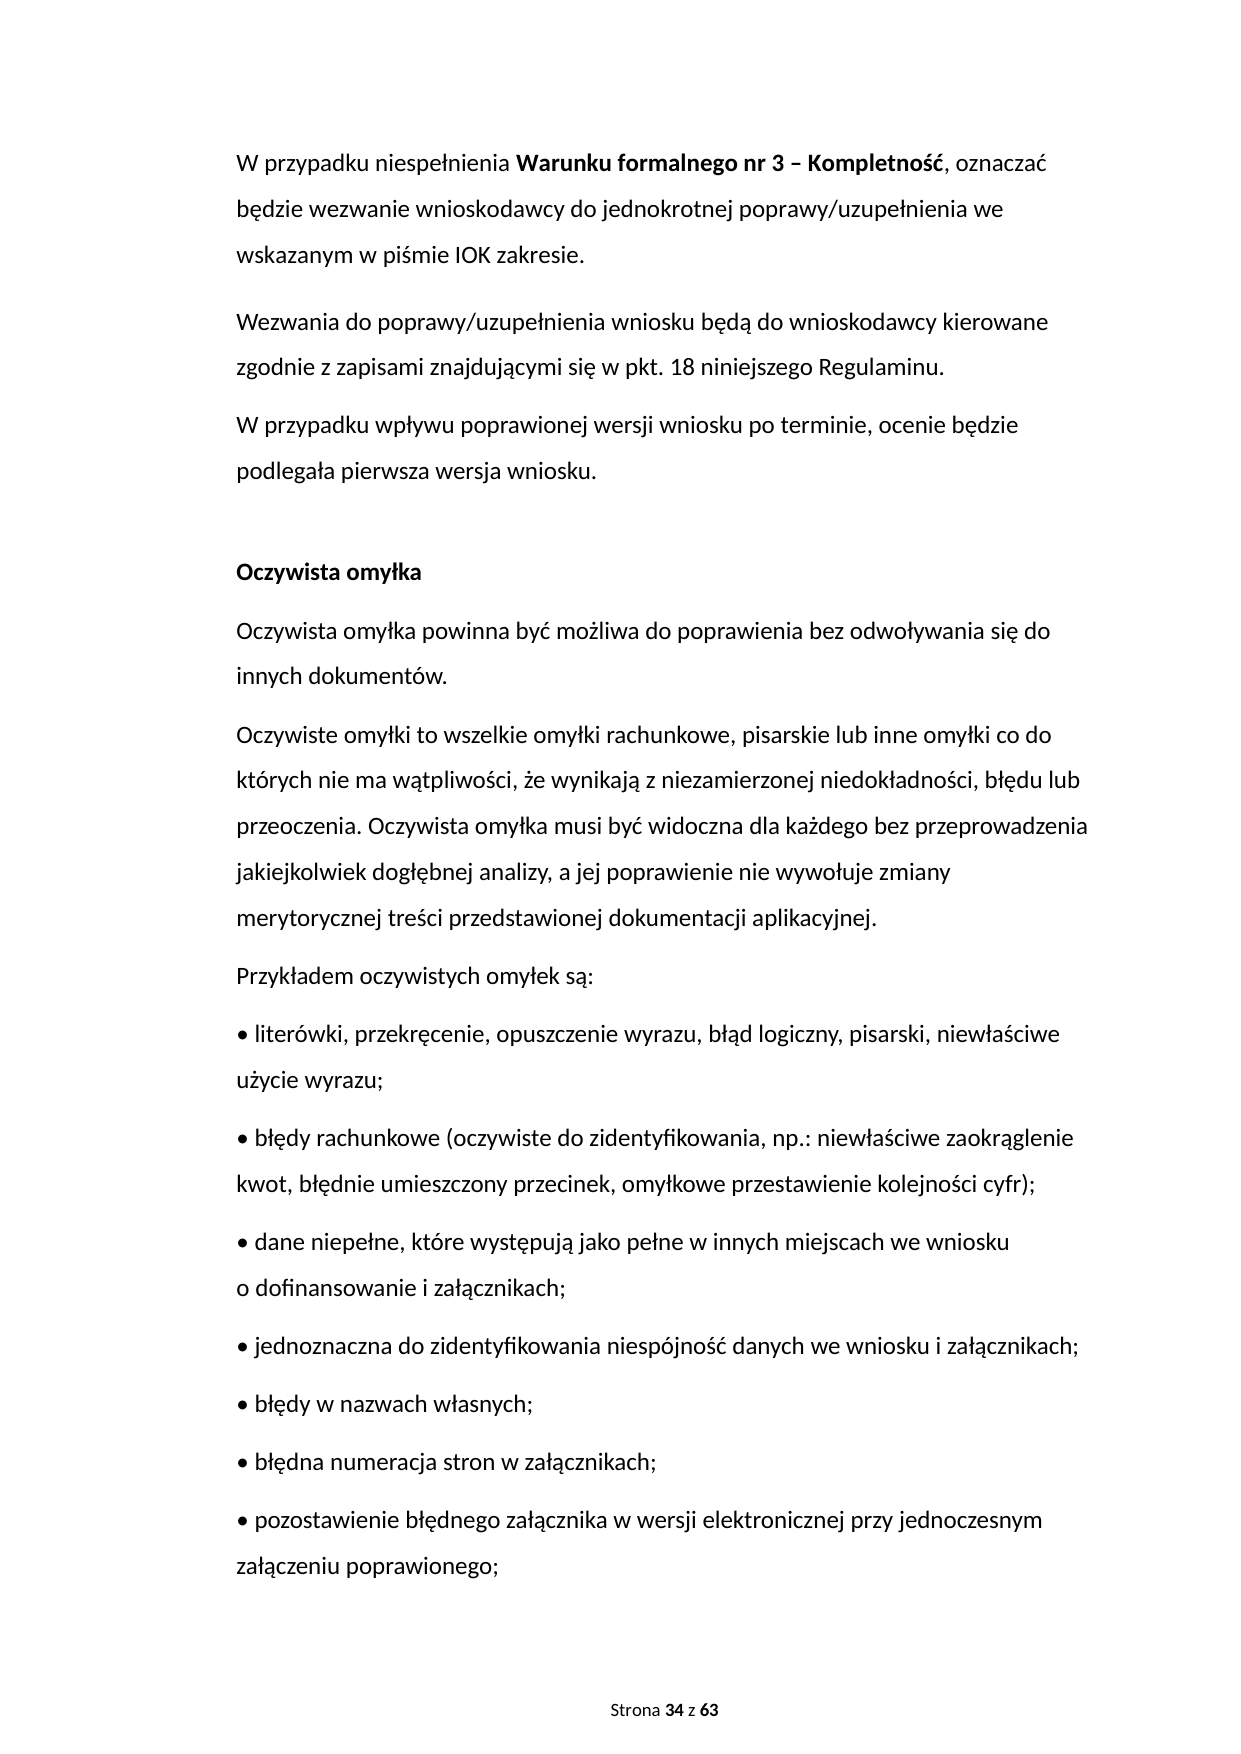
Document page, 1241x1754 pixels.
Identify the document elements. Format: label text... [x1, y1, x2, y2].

text Oczywista omyłka [236, 557, 1093, 587]
text • błędy rachunkowe (oczywiste do zidentyfikowania, np.: niewłaściwe zaokrąglenie kwot, błędnie umieszczony przecinek, omyłkowe przestawienie kolejności cyfr); [236, 1122, 1093, 1198]
text • dane niepełne, które występują jako pełne w innych miejscach we wniosku o dofinansowanie i załącznikach; [236, 1226, 1093, 1302]
text • jednoznaczna do zidentyfikowania niespójność danych we wniosku i załącznikach; [236, 1330, 1093, 1361]
text Oczywiste omyłki to wszelkie omyłki rachunkowe, pisarskie lub inne omyłki co do których nie ma wątpliwości, że wynikają z niezamierzonej niedokładności, błędu lub przeoczenia. Oczywista omyłka musi być widoczna dla każdego bez przeprowadzenia jakiejkolwiek dogłębnej analizy, a jej poprawienie nie wywołuje zmiany merytorycznej treści przedstawionej dokumentacji aplikacyjnej. [236, 719, 1093, 932]
text W przypadku wpływu poprawionej wersji wniosku po terminie, ocenie będzie podlegała pierwsza wersja wniosku. [236, 409, 1093, 486]
text Przykładem oczywistych omyłek są: [236, 960, 1093, 990]
text • pozostawienie błędnego załącznika w wersji elektronicznej przy jednoczesnym załączeniu poprawionego; [236, 1505, 1093, 1581]
text • błędna numeracja stron w załącznikach; [236, 1446, 1093, 1477]
text • błędy w nazwach własnych; [236, 1388, 1093, 1419]
text • literówki, przekręcenie, opuszczenie wyrazu, błąd logiczny, pisarski, niewłaściwe użycie wyrazu; [236, 1018, 1093, 1094]
text W przypadku niespełnienia Warunku formalnego nr 3 – Kompletność, oznaczać będzie wezwanie wnioskodawcy do jednokrotnej poprawy/uzupełnienia we wskazanym w piśmie IOK zakresie. [236, 148, 1093, 269]
text Wezwania do poprawy/uzupełnienia wniosku będą do wnioskodawcy kierowane zgodnie z zapisami znajdującymi się w pkt. 18 niniejszego Regulaminu. [236, 306, 1093, 382]
text Oczywista omyłka powinna być możliwa do poprawienia bez odwoływania się do innych dokumentów. [236, 615, 1093, 691]
